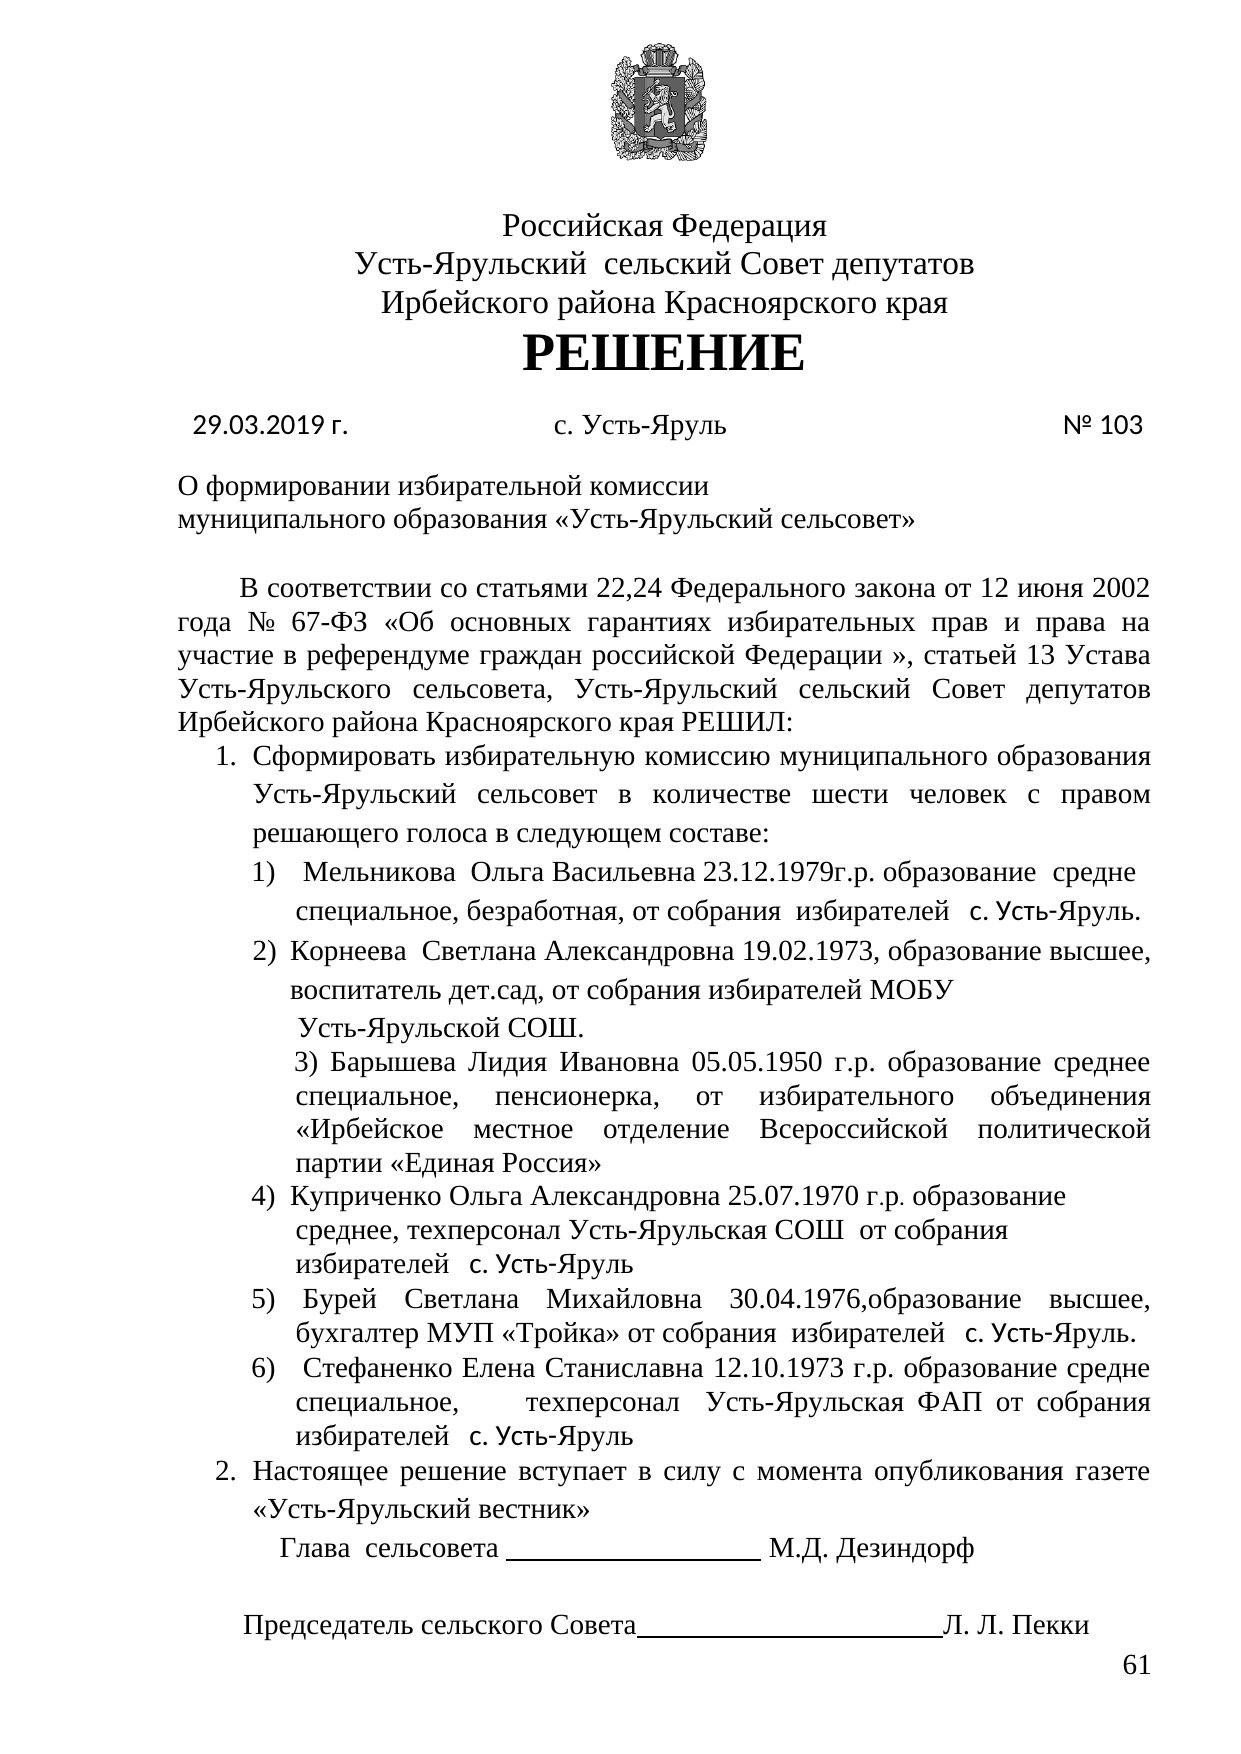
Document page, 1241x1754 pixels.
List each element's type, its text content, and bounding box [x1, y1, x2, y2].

text Усть-Ярульский сельский Совет депутатов [177, 243, 1152, 282]
text Глава сельсовета М.Д. Дезиндорф [177, 1530, 1152, 1563]
text муниципального образования «Усть-Ярульский сельсовет» [177, 501, 1152, 535]
text Ирбейского района Красноярского края [177, 282, 1152, 320]
text О формировании избирательной комиссии [177, 468, 1152, 501]
text РЕШЕНИЕ [177, 320, 1152, 382]
list Настоящее решение вступает в силу с момента опубликования газете «Усть-Ярульский вестник» [215, 1453, 1152, 1525]
text 29.03.2019 г. с. Усть-Яруль № 103 [177, 406, 1152, 441]
text 5) Бурей Светлана Михайловна 30.04.1976,образование высшее, бухгалтер МУП «Тройка» от собрания избирателей с. Усть-Яруль. [251, 1281, 1152, 1350]
text 6) Стефаненко Елена Станиславна 12.10.1973 г.р. образование средне специальное, техперсонал Усть-Ярульская ФАП от собрания избирателей с. Усть-Яруль [251, 1350, 1152, 1453]
text Председатель сельского Совета Л. Л. Пекки [177, 1607, 1152, 1641]
list Мельникова Ольга Васильевна 23.12.1979г.р. образование средне специальное, безработная, от собрания избирателей с. Усть-Яруль. [251, 854, 1152, 928]
text Усть-Ярульской СОШ. [290, 1011, 1152, 1044]
list Сформировать избирательную комиссию муниципального образования Усть-Ярульский сельсовет в количестве шести человек с правом решающего голоса в следующем составе: [215, 738, 1152, 849]
text 4) Куприченко Ольга Александровна 25.07.1970 г.р. образование среднее, техперсонал Усть-Ярульская СОШ от собрания избирателей с. Усть-Яруль [251, 1178, 1152, 1281]
text 3) Барышева Лидия Ивановна 05.05.1950 г.р. образование среднее специальное, пенсионерка, от избирательного объединения «Ирбейское местное отделение Всероссийской политической партии «Единая Россия» [162, 1044, 1152, 1178]
text В соответствии со статьями 22,24 Федерального закона от 12 июня 2002 года № 67-ФЗ «Об основных гарантиях избирательных прав и права на участие в референдуме граждан российской Федерации », статьей 13 Устава Усть-Ярульского сельсовета, Усть-Ярульский сельский Совет депутатов Ирбейского района Красноярского края РЕШИЛ: [177, 570, 1152, 738]
picture [611, 43, 707, 161]
text Российская Федерация [177, 205, 1152, 243]
list Корнеева Светлана Александровна 19.02.1973, образование высшее, воспитатель дет.сад, от собрания избирателей МОБУ [252, 933, 1152, 1006]
